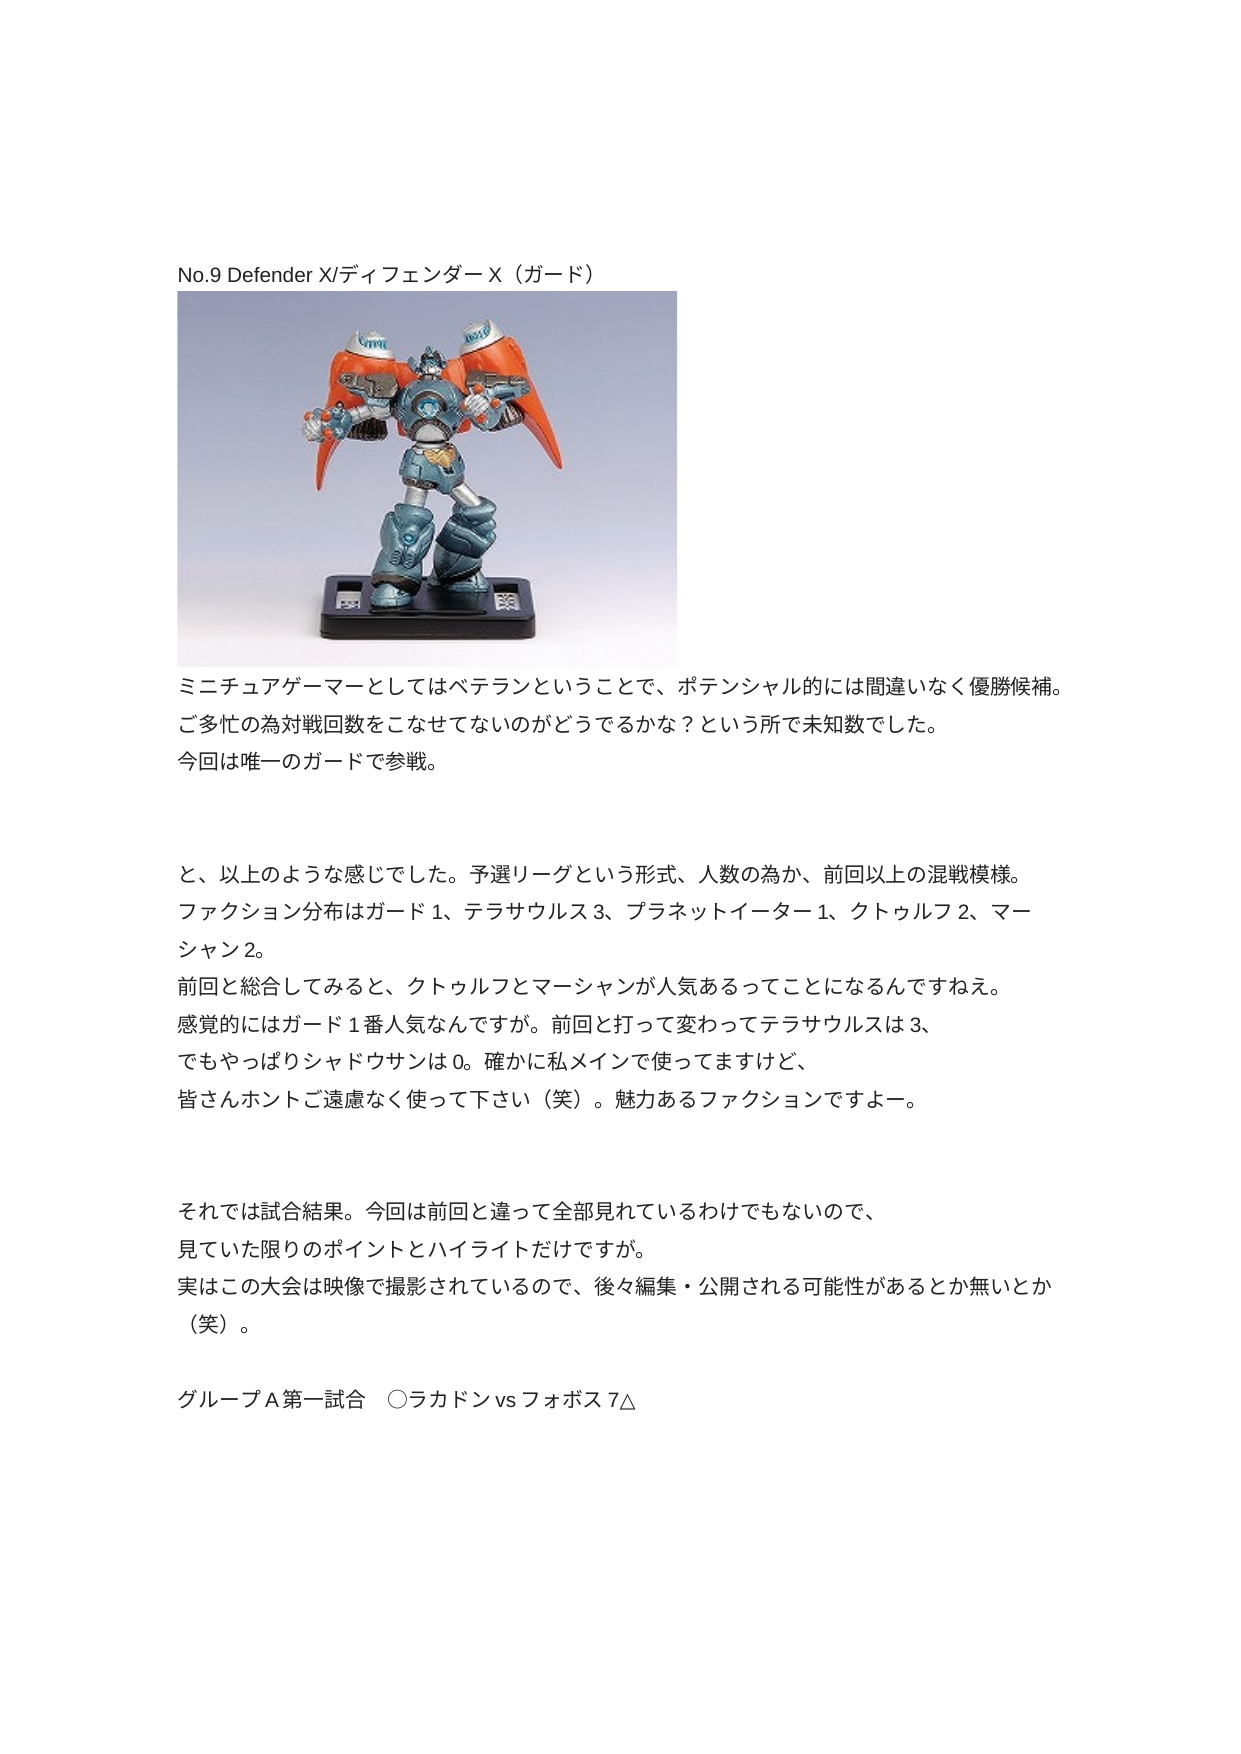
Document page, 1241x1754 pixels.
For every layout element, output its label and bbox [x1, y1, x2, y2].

picture [177, 291, 678, 667]
text [177, 217, 1063, 1417]
